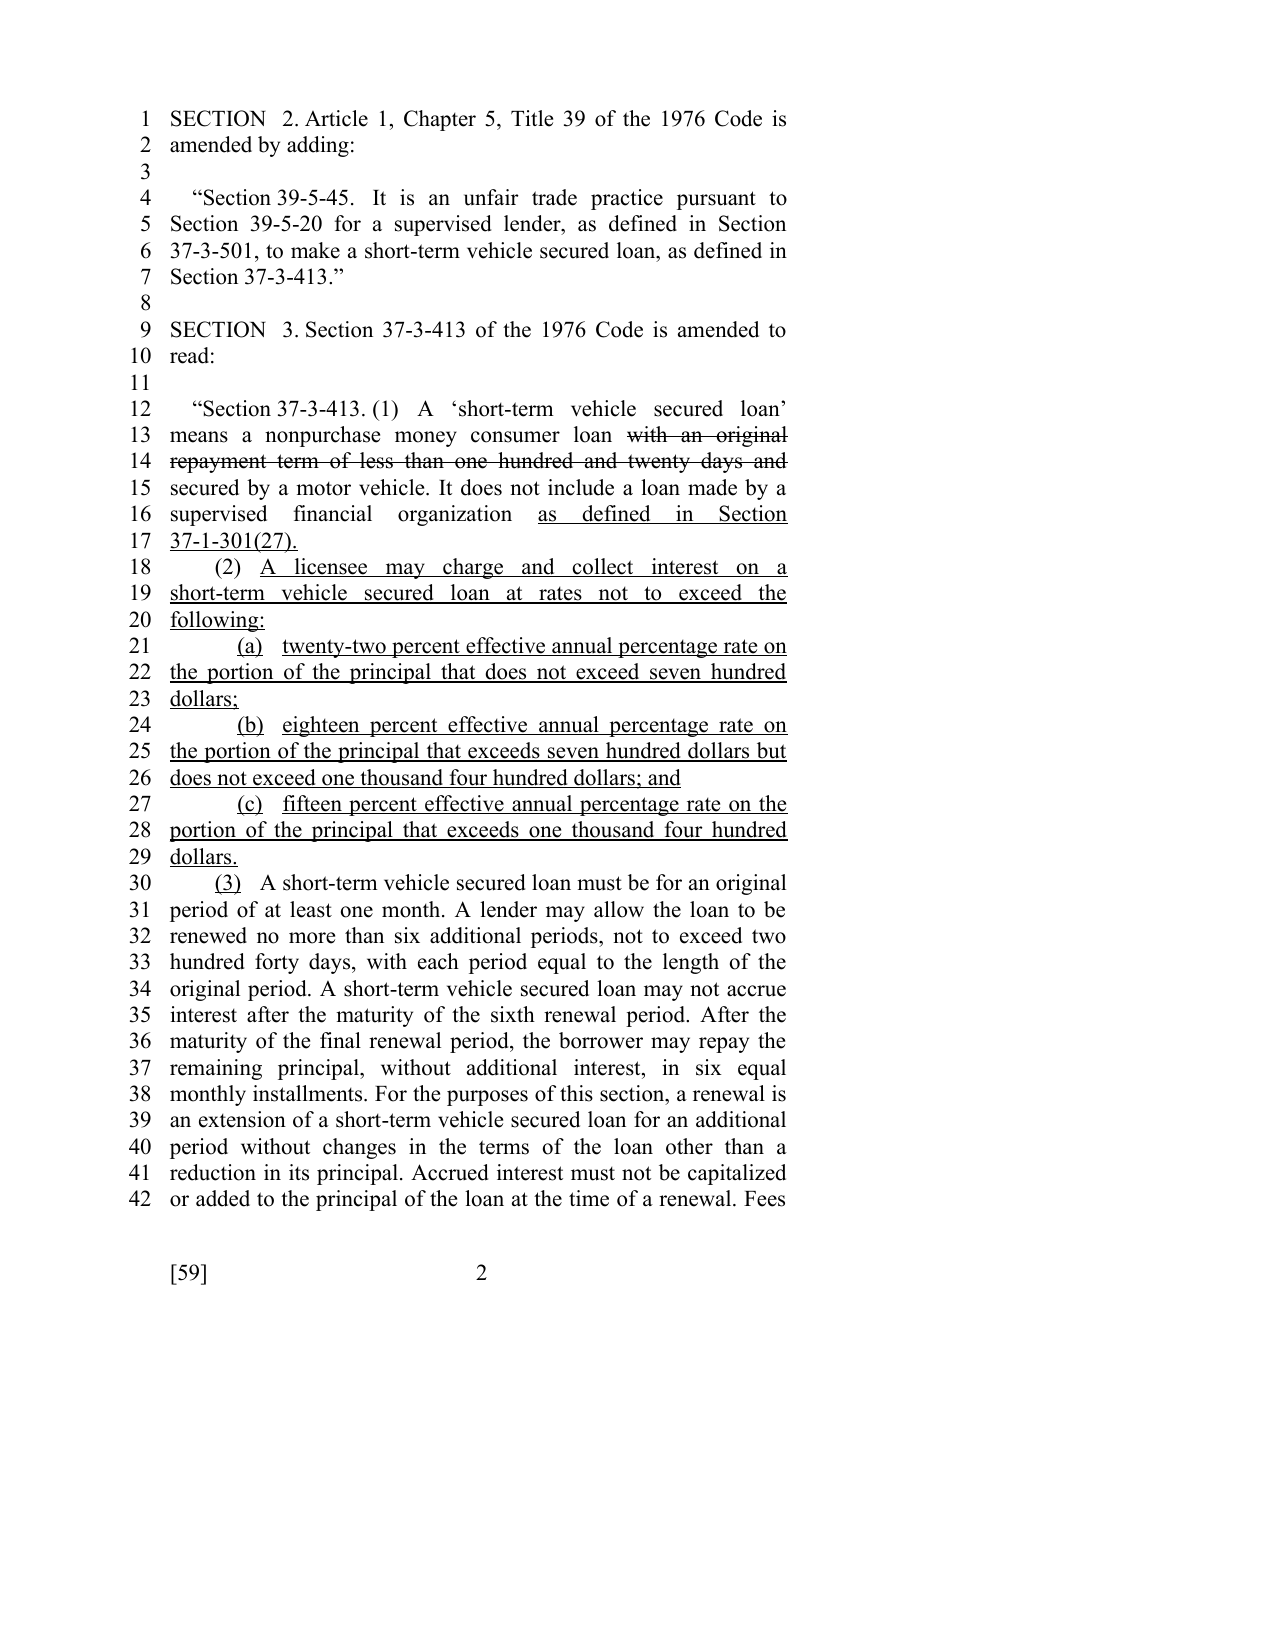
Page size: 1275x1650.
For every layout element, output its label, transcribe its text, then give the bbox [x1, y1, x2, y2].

text (2) A licensee may charge and collect interest on a short-term vehicle secured loan at rates not to exceed the following: [169, 553, 787, 602]
text (a) twenty-two percent effective annual percentage rate on the portion of the principal that does not exceed seven hundred dollars; [169, 632, 787, 681]
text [169, 869, 787, 1212]
text (b) eighteen percent effective annual percentage rate on the portion of the principal that exceeds seven hundred dollars but does not exceed one thousand four hundred dollars; and [169, 711, 787, 760]
text “Section 37-3-413. (1) A ‘short-term vehicle secured loan’ means a nonpurchase money consumer loan with an original repayment term of less than one hundred and twenty days and secured by a motor vehicle. It does not include a loan made by a supervised financial organization as defined in Section 37-1-301(27). [169, 463, 787, 553]
text (b) eighteen percent effective annual percentage rate on the portion of the principal that exceeds seven hundred dollars but does not exceed one thousand four hundred dollars; and [169, 761, 787, 790]
text (2) A licensee may charge and collect interest on a short-term vehicle secured loan at rates not to exceed the following: [169, 603, 787, 632]
text (c) fifteen percent effective annual percentage rate on the portion of the principal that exceeds one thousand four hundred dollars. [169, 790, 787, 839]
text (c) fifteen percent effective annual percentage rate on the portion of the principal that exceeds one thousand four hundred dollars. [169, 841, 787, 869]
text SECTION 2. Article 1, Chapter 5, Title 39 of the 1976 Code is amended by adding: [169, 105, 787, 158]
text SECTION 3. Section 37-3-413 of the 1976 Code is amended to read: [169, 316, 787, 368]
text (a) twenty-two percent effective annual percentage rate on the portion of the principal that does not exceed seven hundred dollars; [169, 682, 787, 711]
text “Section 37-3-413. (1) A ‘short-term vehicle secured loan’ means a nonpurchase money consumer loan with an original repayment term of less than one hundred and twenty days and secured by a motor vehicle. It does not include a loan made by a supervised financial organization as defined in Section 37-1-301(27). [169, 395, 787, 462]
text “Section 39-5-45. It is an unfair trade practice pursuant to Section 39-5-20 for a supervised lender, as defined in Section 37-3-501, to make a short-term vehicle secured loan, as defined in Section 37-3-413.” [169, 184, 787, 289]
